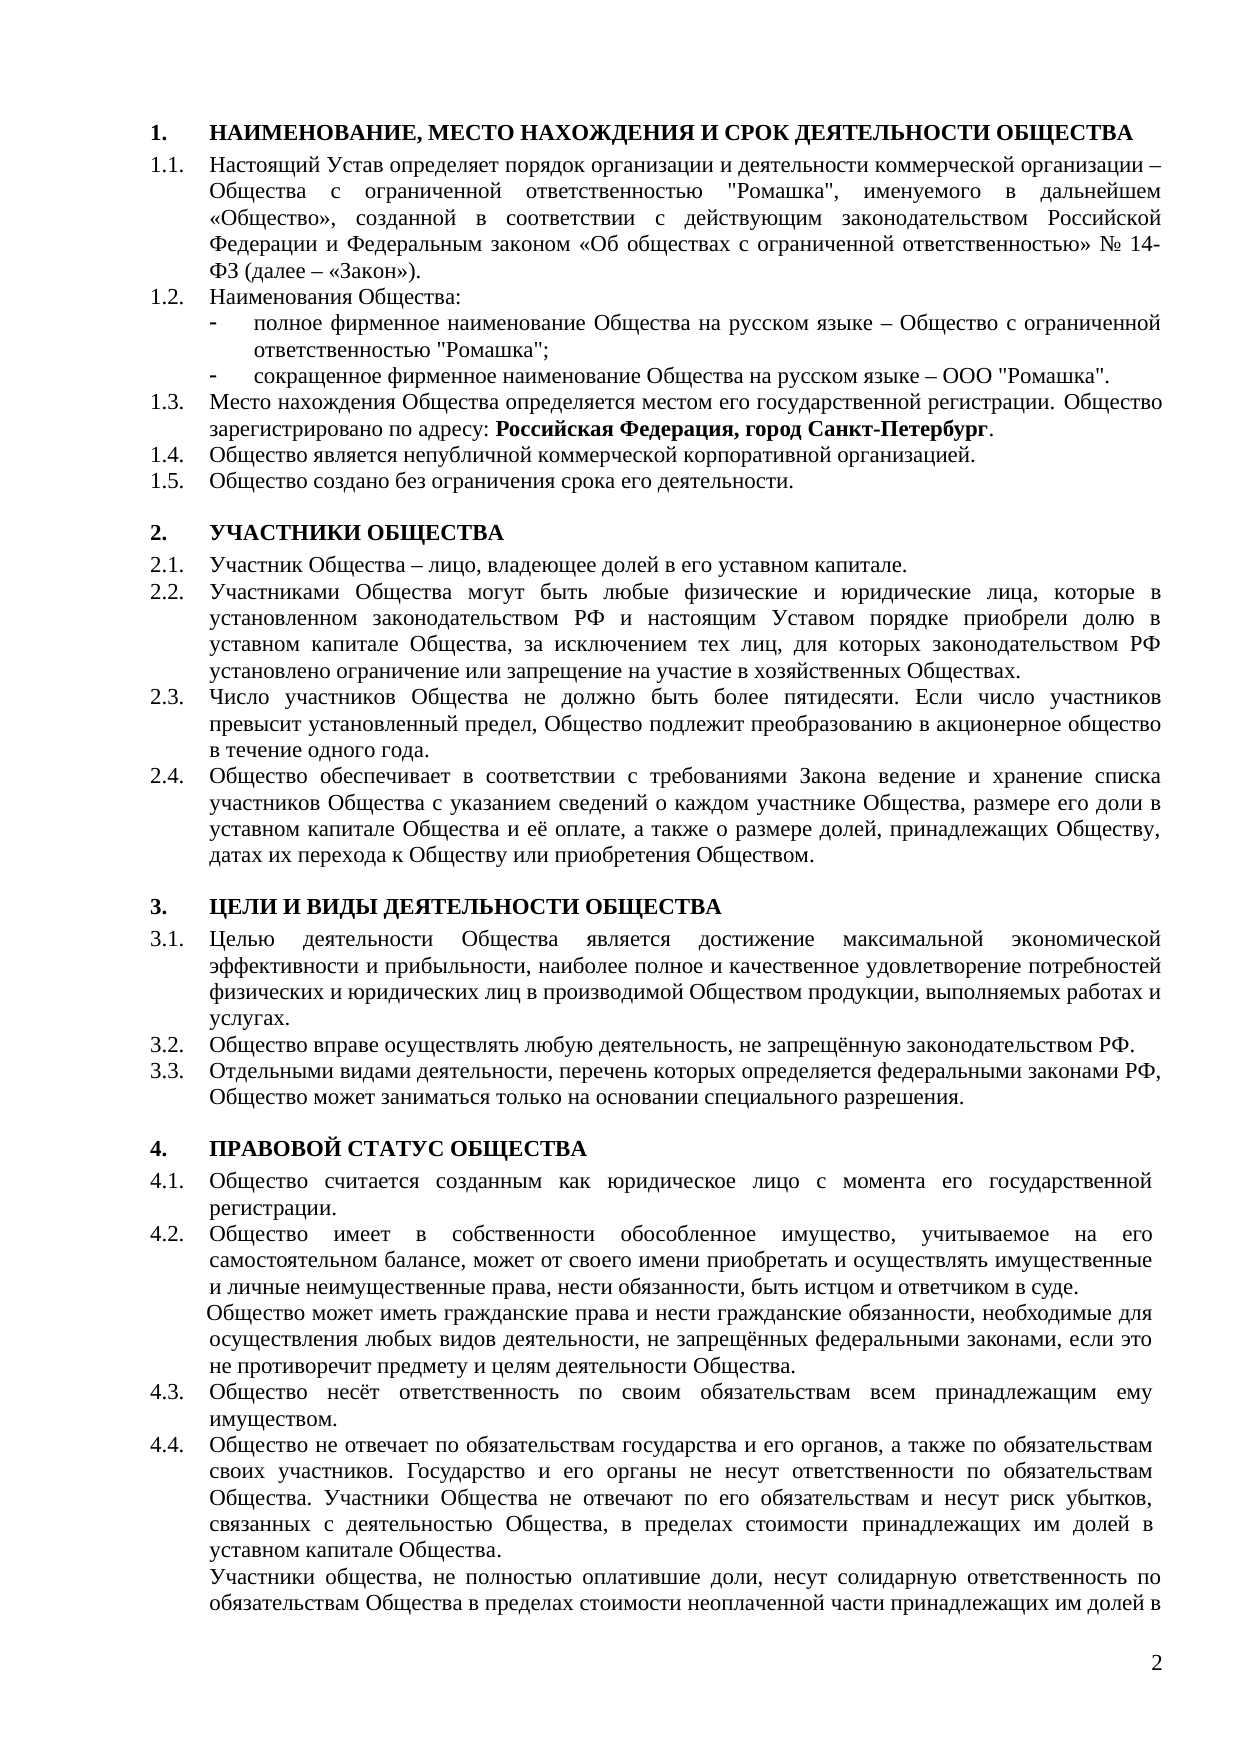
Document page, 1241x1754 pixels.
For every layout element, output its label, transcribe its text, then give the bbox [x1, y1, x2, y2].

list Общество создано без ограничения срока его деятельности. [150, 467, 1162, 494]
list Число участников Общества не должно быть более пятидесяти. Если число участников превысит установленный предел, Общество подлежит преобразованию в акционерное общество в течение одного года. [150, 683, 1162, 762]
text Общество может иметь гражданские права и нести гражданские обязанности, необходимые для осуществления любых видов деятельности, не запрещённых федеральными законами, если это не противоречит предмету и целям деятельности Общества. [150, 1299, 1154, 1378]
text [209, 1563, 1162, 1615]
list Настоящий Устав определяет порядок организации и деятельности коммерческой организации – Общества с ограниченной ответственностью "Ромашка", именуемого в дальнейшем «Общество», созданной в соответствии с действующим законодательством Российской Федерации и Федеральным законом «Об обществах с ограниченной ответственностью» № 14-ФЗ (далее – «Закон»). [150, 151, 1162, 283]
list сокращенное фирменное наименование Общества на русском языке – ООО "Ромашка". [209, 362, 1162, 388]
list Общество имеет в собственности обособленное имущество, учитываемое на его самостоятельном балансе, может от своего имени приобретать и осуществлять имущественные и личные неимущественные права, нести обязанности, быть истцом и ответчиком в суде. [150, 1220, 1154, 1299]
list Отдельными видами деятельности, перечень которых определяется федеральными законами РФ, Общество может заниматься только на основании специального разрешения. [150, 1057, 1162, 1110]
list Наименования Общества: [150, 283, 1162, 309]
subtitle ПРАВОВОЙ СТАТУС ОБЩЕСТВА [150, 1135, 1162, 1161]
list полное фирменное наименование Общества на русском языке – Общество с ограниченной ответственностью "Ромашка"; [209, 309, 1162, 362]
list Место нахождения Общества определяется местом его государственной регистрации. Общество зарегистрировано по адресу: Российская Федерация, город Санкт-Петербург. [150, 388, 1162, 441]
subtitle НАИМЕНОВАНИЕ, МЕСТО НАХОЖДЕНИЯ И СРОК ДЕЯТЕЛЬНОСТИ ОБЩЕСТВА [150, 119, 1162, 145]
subtitle ЦЕЛИ И ВИДЫ ДЕЯТЕЛЬНОСТИ ОБЩЕСТВА [150, 893, 1162, 919]
list Участниками Общества могут быть любые физические и юридические лица, которые в установленном законодательством РФ и настоящим Уставом порядке приобрели долю в уставном капитале Общества, за исключением тех лиц, для которых законодательством РФ установлено ограничение или запрещение на участие в хозяйственных Обществах. [150, 578, 1162, 683]
list Общество обеспечивает в соответствии с требованиями Закона ведение и хранение списка участников Общества с указанием сведений о каждом участнике Общества, размере его доли в уставном капитале Общества и её оплате, а также о размере долей, принадлежащих Обществу, датах их перехода к Обществу или приобретения Обществом. [150, 762, 1162, 868]
list Общество считается созданным как юридическое лицо с момента его государственной регистрации. [150, 1167, 1154, 1220]
list Общество вправе осуществлять любую деятельность, не запрещённую законодательством РФ. [150, 1031, 1162, 1057]
list Общество является непубличной коммерческой корпоративной организацией. [150, 441, 1162, 467]
list Целью деятельности Общества является достижение максимальной экономической эффективности и прибыльности, наиболее полное и качественное удовлетворение потребностей физических и юридических лиц в производимой Обществом продукции, выполняемых работах и услугах. [150, 925, 1162, 1031]
list Общество не отвечает по обязательствам государства и его органов, а также по обязательствам своих участников. Государство и его органы не несут ответственности по обязательствам Общества. Участники Общества не отвечают по его обязательствам и несут риск убытков, связанных с деятельностью Общества, в пределах стоимости принадлежащих им долей в уставном капитале Общества. [150, 1431, 1154, 1563]
subtitle УЧАСТНИКИ ОБЩЕСТВА [150, 519, 1162, 545]
list Общество несёт ответственность по своим обязательствам всем принадлежащим ему имуществом. [150, 1378, 1154, 1431]
list Участник Общества – лицо, владеющее долей в его уставном капитале. [150, 551, 1162, 578]
